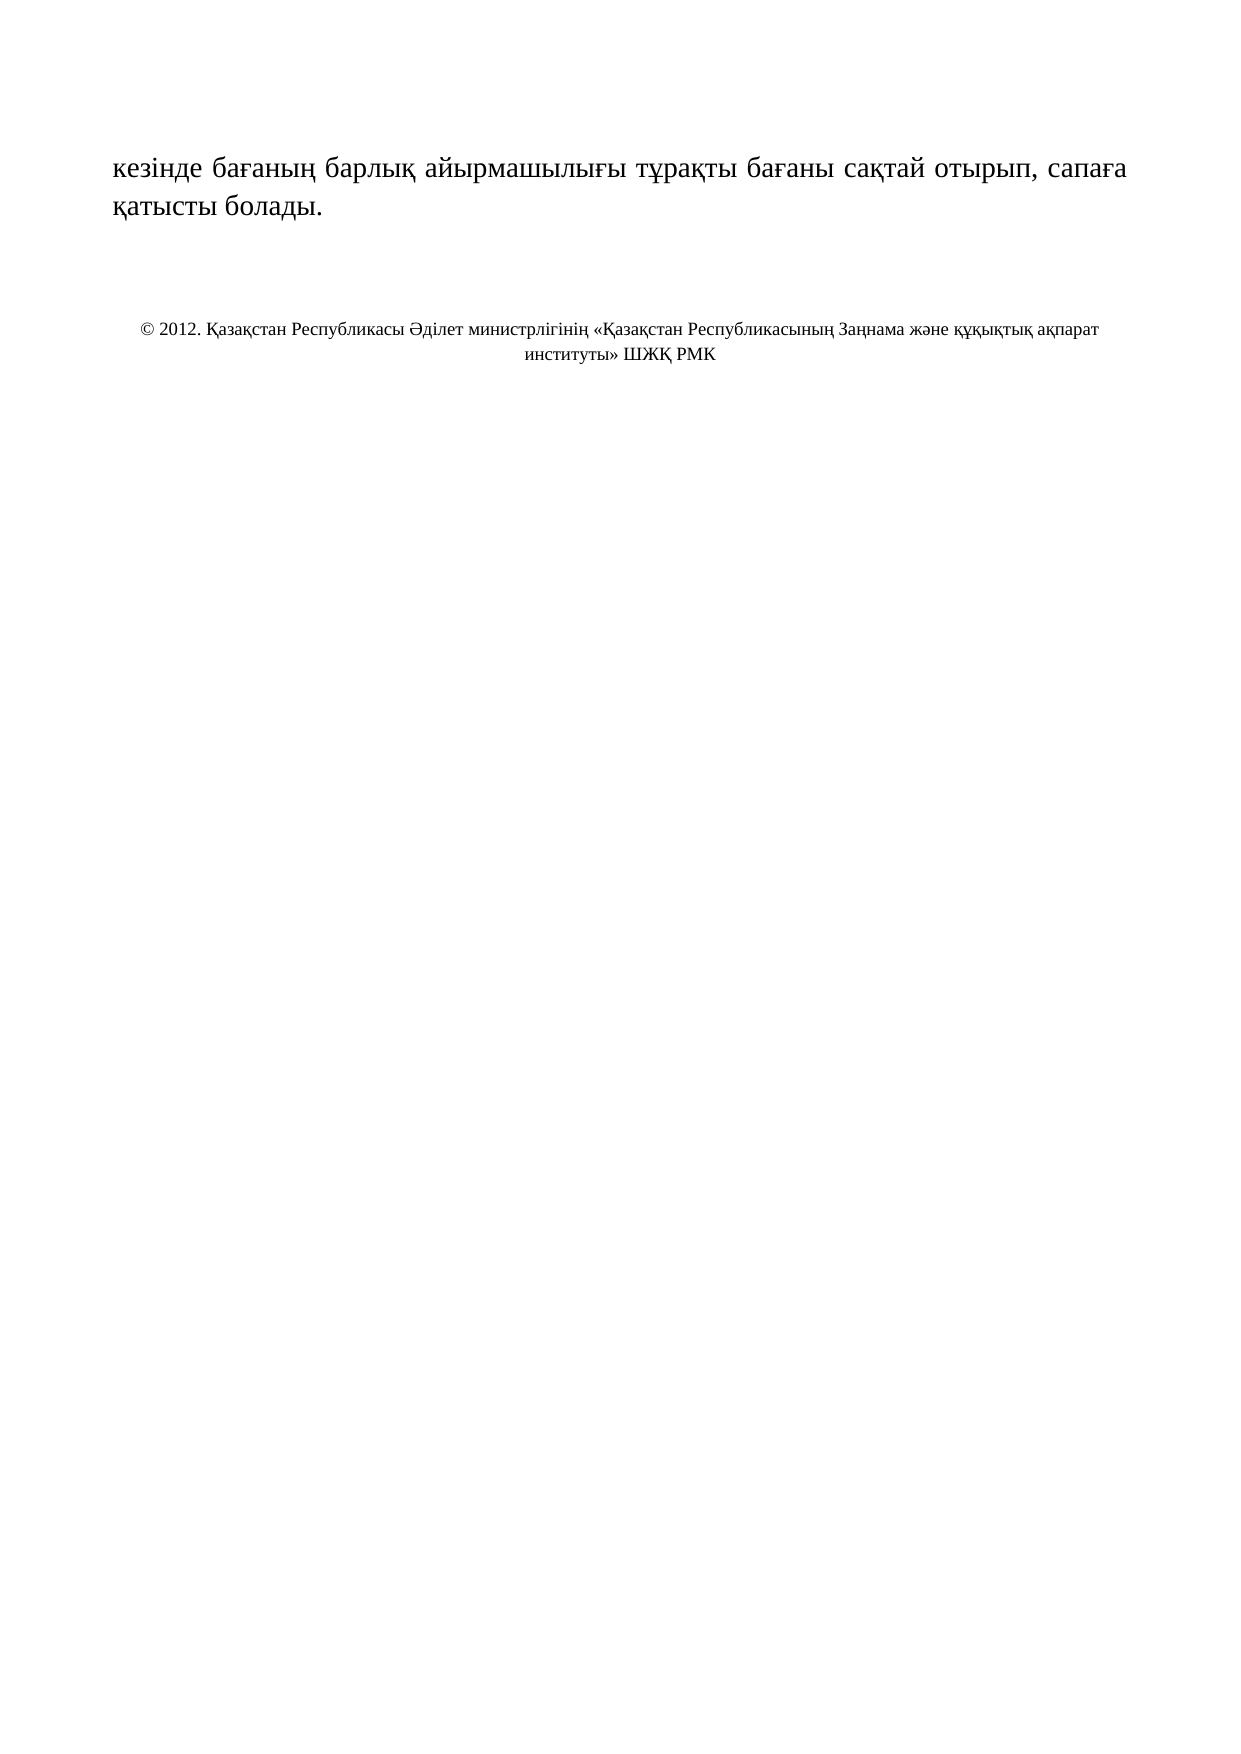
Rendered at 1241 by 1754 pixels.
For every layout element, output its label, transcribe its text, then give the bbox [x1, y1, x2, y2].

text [112, 150, 1128, 222]
text © 2012. Қазақстан Республикасы Әділет министрлігінің «Қазақстан Республикасының Заңнама және құқықтық ақпарат институты» ШЖҚ РМК [112, 318, 1128, 364]
